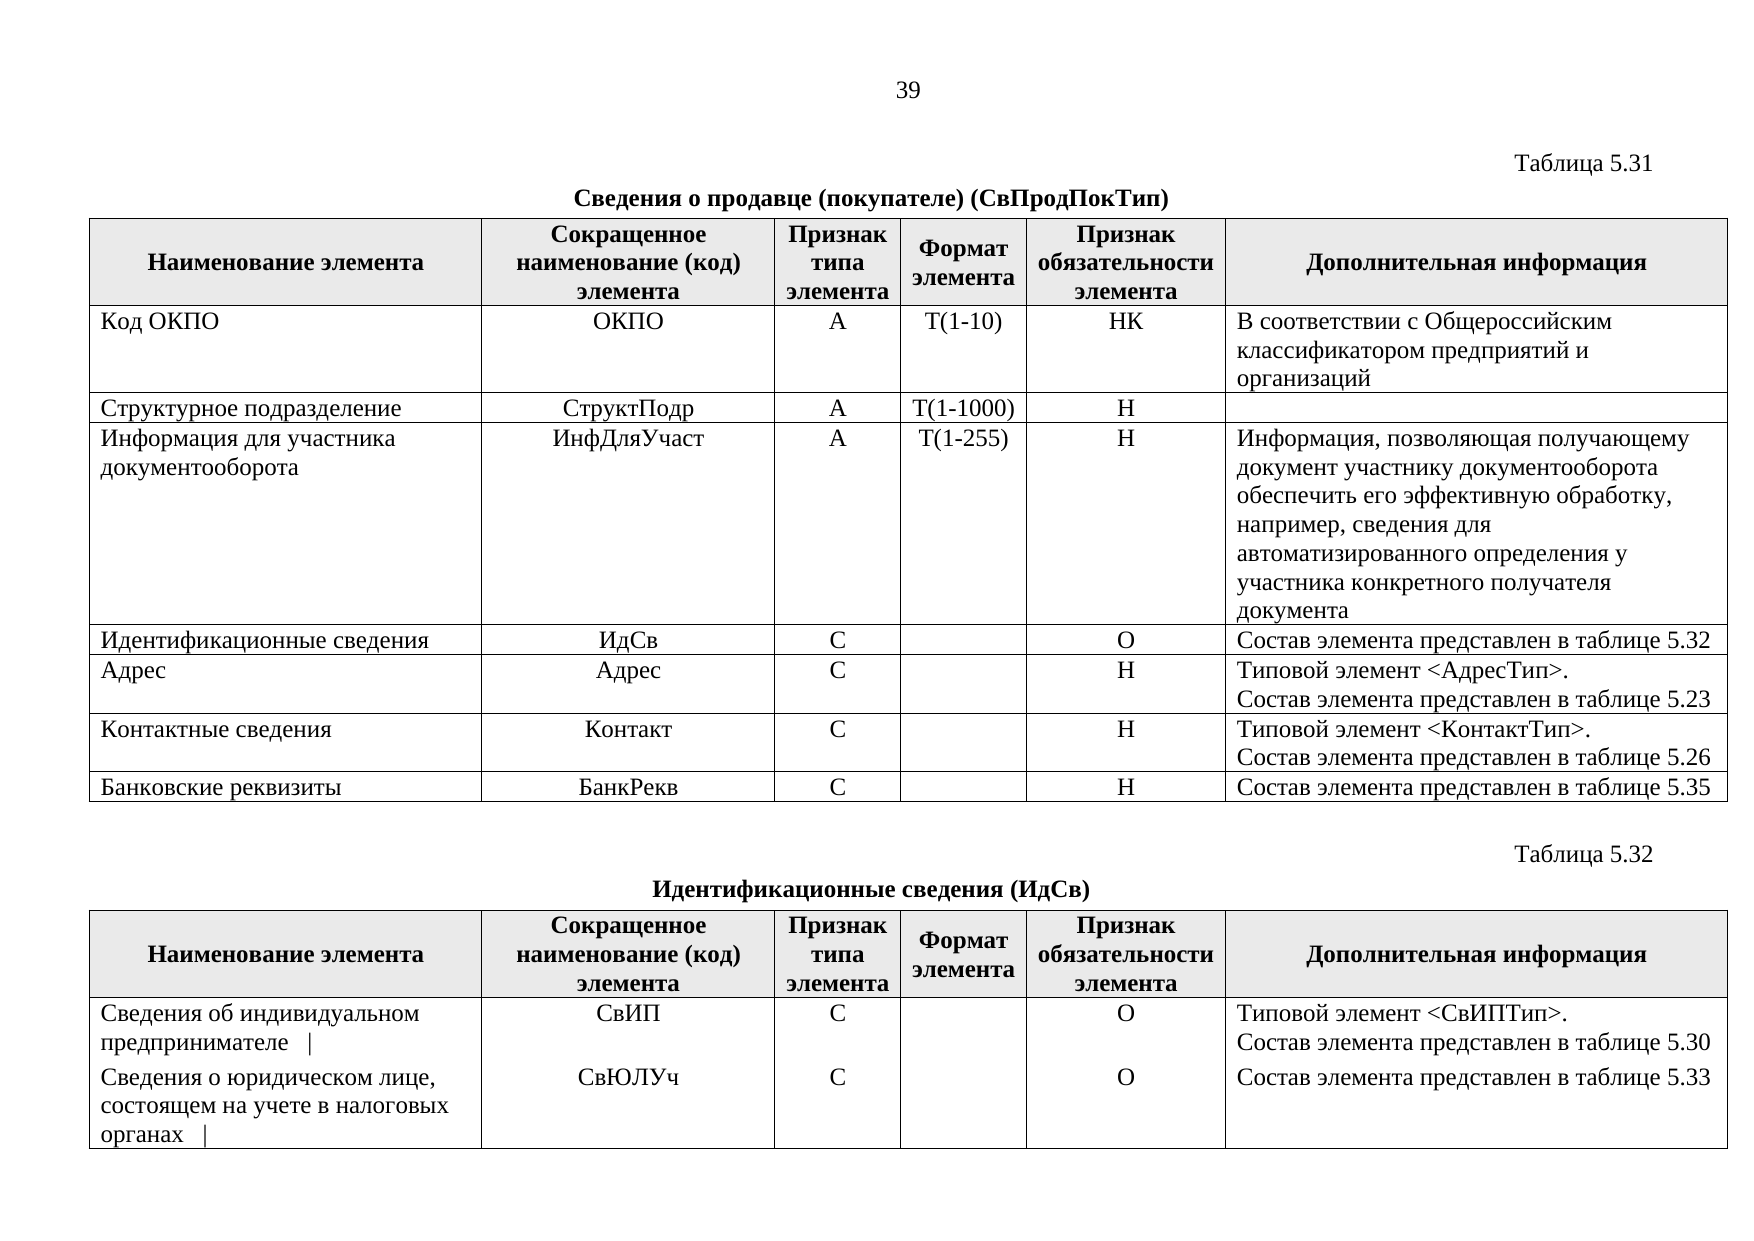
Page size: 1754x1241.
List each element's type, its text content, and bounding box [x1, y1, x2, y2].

table_cell Н [1027, 655, 1225, 713]
table_cell Н [1027, 393, 1225, 422]
table_cell С [775, 772, 900, 801]
table_cell НК [1027, 306, 1225, 392]
table_cell Типовой элемент <АдресТип>. Состав элемента представлен в таблице 5.23 [1226, 655, 1727, 713]
table_cell Адрес [482, 655, 774, 713]
table_cell Информация для участника документооборота [90, 423, 481, 624]
text Таблица 5.32 [89, 839, 1653, 868]
table_cell Контакт [482, 714, 774, 771]
table_header Дополнительная информация [1226, 911, 1727, 997]
table_cell [901, 655, 1026, 713]
table_header Сокращенное наименование (код) элемента [482, 911, 774, 997]
table_cell С С С [775, 998, 900, 1148]
table_cell Типовой элемент <КонтактТип>. Состав элемента представлен в таблице 5.26 [1226, 714, 1727, 771]
table_cell [901, 625, 1026, 654]
table_cell Состав элемента представлен в таблице 5.32 [1226, 625, 1727, 654]
text Таблица 5.31 [89, 148, 1653, 176]
table_cell СвИП СвЮЛУч СвИнНеУч [482, 998, 774, 1148]
table_cell ИнфДляУчаст [482, 423, 774, 624]
table_cell Н [1027, 423, 1225, 624]
text Идентификационные сведения (ИдСв) [148, 874, 1594, 903]
table_cell ОКПО [482, 306, 774, 392]
table_cell БанкРекв [482, 772, 774, 801]
table_header Формат элемента [901, 911, 1026, 997]
table_header Сокращенное наименование (код) элемента [482, 219, 774, 305]
table_cell Адрес [90, 655, 481, 713]
table_cell В соответствии с Общероссийским классификатором предприятий и организаций [1226, 306, 1727, 392]
table_cell [901, 772, 1026, 801]
table_cell T(1-255) [901, 423, 1026, 624]
text Сведения о продавце (покупателе) (СвПродПокТип) [148, 183, 1594, 211]
table_cell [901, 714, 1026, 771]
table_cell Код ОКПО [90, 306, 481, 392]
table_cell [1226, 393, 1727, 422]
table_cell О О О [1027, 998, 1225, 1148]
table_cell С [775, 655, 900, 713]
table_cell A [775, 423, 900, 624]
table_header Наименование элемента [90, 219, 481, 305]
table_cell Контактные сведения [90, 714, 481, 771]
table_cell Состав элемента представлен в таблице 5.35 [1226, 772, 1727, 801]
table_cell A [775, 306, 900, 392]
table_header Наименование элемента [90, 911, 481, 997]
table_cell ИдСв [482, 625, 774, 654]
table_header Признак обязательности элемента [1027, 219, 1225, 305]
table_header Дополнительная информация [1226, 219, 1727, 305]
table_cell Банковские реквизиты [90, 772, 481, 801]
table_cell О [1027, 625, 1225, 654]
table_header Признак типа элемента [775, 911, 900, 997]
table_header Формат элемента [901, 219, 1026, 305]
table_cell Структурное подразделение [90, 393, 481, 422]
table_cell T(1-10) [901, 306, 1026, 392]
table_cell СтруктПодр [482, 393, 774, 422]
table_cell С [775, 714, 900, 771]
table_header Признак типа элемента [775, 219, 900, 305]
table_cell Н [1027, 772, 1225, 801]
table_cell Идентификационные сведения [90, 625, 481, 654]
table_cell T(1-1000) [901, 393, 1026, 422]
table_cell [901, 998, 1026, 1148]
table_cell Н [1027, 714, 1225, 771]
table_header Признак обязательности элемента [1027, 911, 1225, 997]
table_cell С [775, 625, 900, 654]
table_cell A [775, 393, 900, 422]
table_cell Информация, позволяющая получающему документ участнику документооборота обеспечить его эффективную обработку, например, сведения для автоматизированного определения у участника конкретного получателя документа [1226, 423, 1727, 624]
